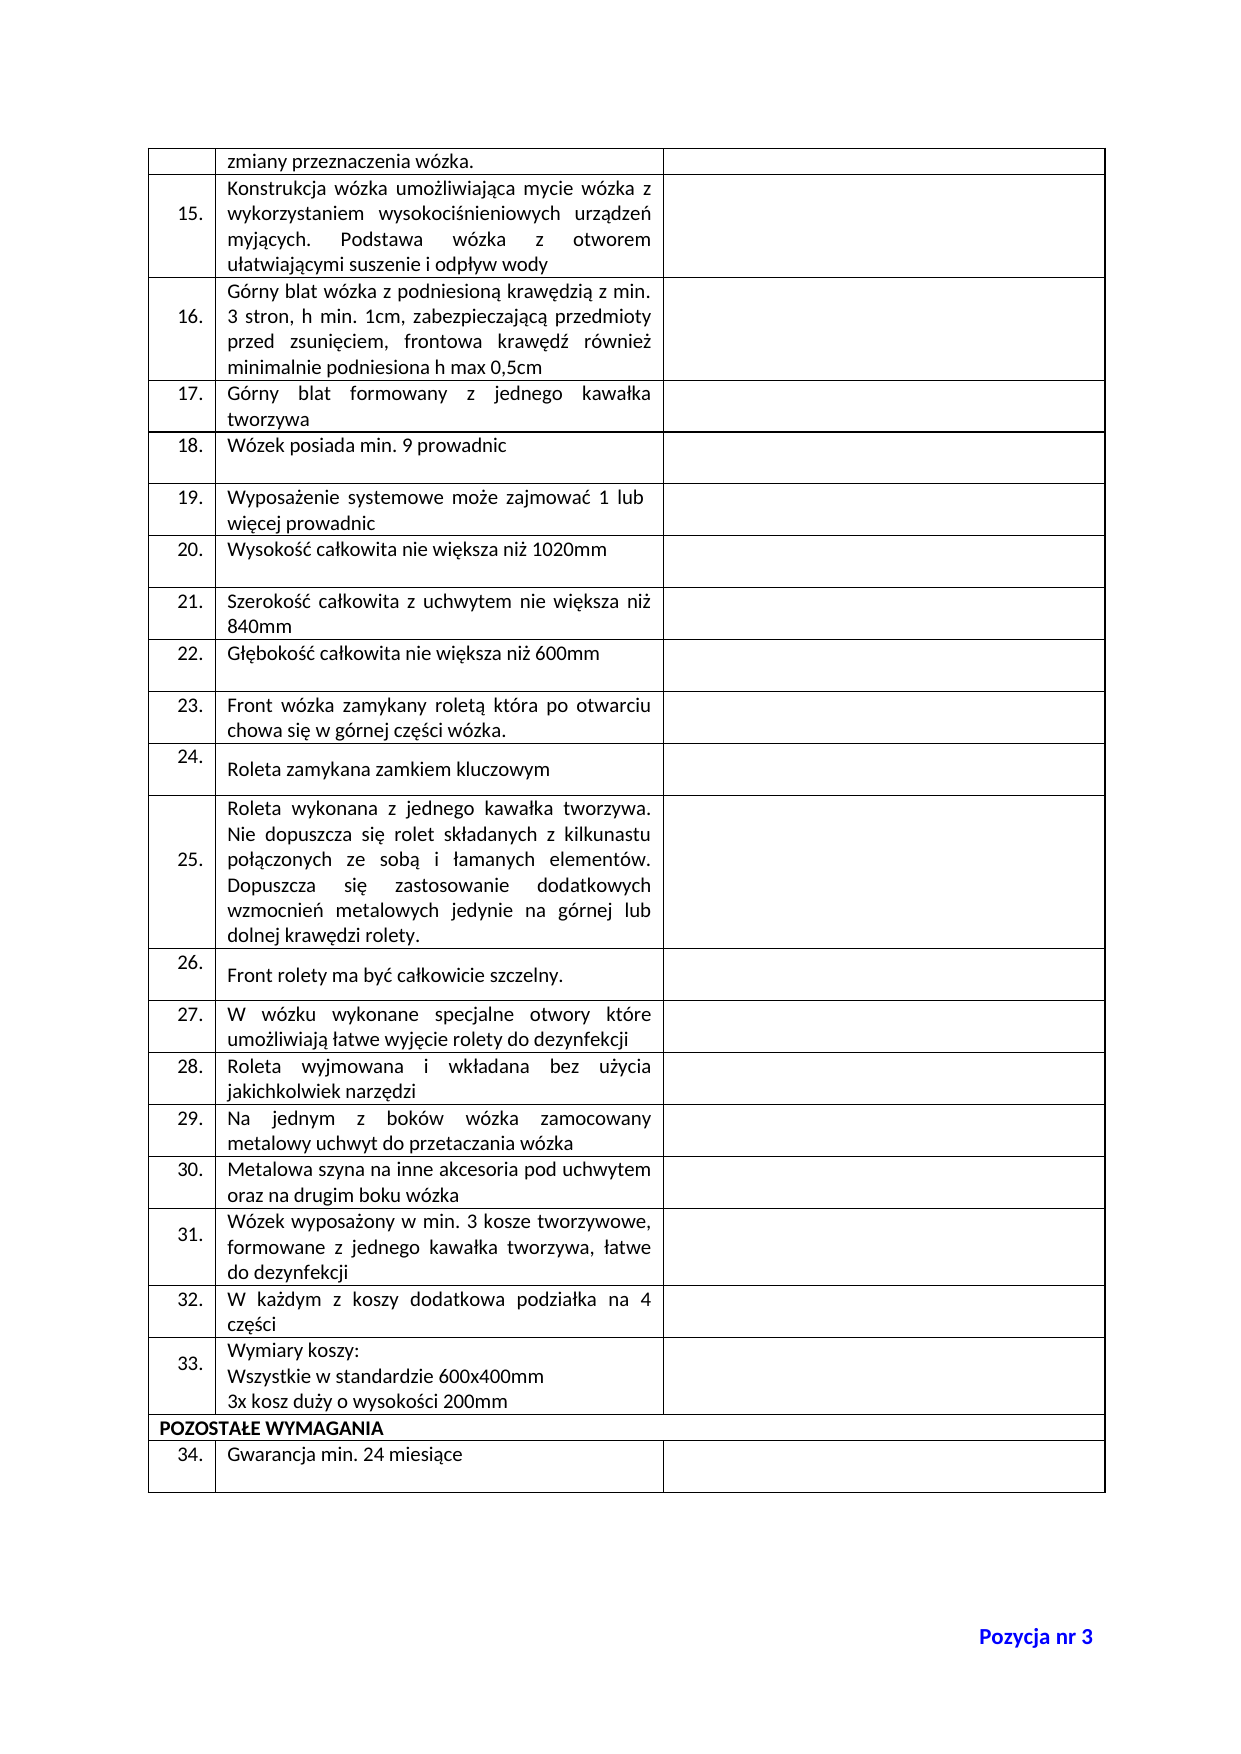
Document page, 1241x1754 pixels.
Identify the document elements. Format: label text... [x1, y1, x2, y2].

table_cell Wysokość całkowita nie większa niż 1020mm [216, 536, 663, 587]
table_cell Roleta wykonana z jednego kawałka tworzywa. Nie dopuszcza się rolet składanych z kilkunastu połączonych ze sobą i łamanych elementów. Dopuszcza się zastosowanie dodatkowych wzmocnień metalowych jedynie na górnej lub dolnej krawędzi rolety. [216, 796, 663, 948]
table_cell [149, 149, 215, 174]
table_cell [149, 1286, 215, 1337]
table_cell [149, 588, 215, 639]
table_cell Wózek posiada min. 9 prowadnic [216, 433, 663, 483]
table_cell Wymiary koszy: Wszystkie w standardzie 600x400mm 3x kosz duży o wysokości 200mm [216, 1338, 663, 1414]
table_cell [149, 1001, 215, 1052]
table_cell [149, 692, 215, 743]
table_cell [149, 1441, 215, 1492]
table_cell Front wózka zamykany roletą która po otwarciu chowa się w górnej części wózka. [216, 692, 663, 743]
table_cell [664, 484, 1104, 535]
table_cell [149, 1053, 215, 1104]
table_cell [664, 433, 1104, 483]
table_cell [664, 640, 1104, 691]
table_cell [664, 1157, 1104, 1207]
table_cell Górny blat wózka z podniesioną krawędzią z min. 3 stron, h min. 1cm, zabezpieczającą przedmioty przed zsunięciem, frontowa krawędź również minimalnie podniesiona h max 0,5cm [216, 278, 663, 379]
table_cell [664, 692, 1104, 743]
table_cell Roleta wyjmowana i wkładana bez użycia jakichkolwiek narzędzi [216, 1053, 663, 1104]
table_cell [664, 175, 1104, 277]
table_cell Wyposażenie systemowe może zajmować 1 lub więcej prowadnic [216, 484, 663, 535]
table_cell [664, 1053, 1104, 1104]
text Pozycja nr 3 [148, 1622, 1093, 1650]
table_cell [149, 1157, 215, 1207]
table_cell Roleta zamykana zamkiem kluczowym [216, 744, 663, 794]
table_cell [149, 536, 215, 587]
table_cell Górny blat formowany z jednego kawałka tworzywa [216, 381, 663, 431]
table_cell Szerokość całkowita z uchwytem nie większa niż 840mm [216, 588, 663, 639]
table_cell Konstrukcja wózka umożliwiająca mycie wózka z wykorzystaniem wysokociśnieniowych urządzeń myjących. Podstawa wózka z otworem ułatwiającymi suszenie i odpływ wody [216, 175, 663, 277]
table_cell [149, 381, 215, 431]
table_cell [664, 381, 1104, 431]
table_cell [149, 278, 215, 379]
table_cell [664, 796, 1104, 948]
table_cell [664, 1286, 1104, 1337]
table_cell [149, 1105, 215, 1156]
table_cell [149, 949, 215, 1000]
table_cell Głębokość całkowita nie większa niż 600mm [216, 640, 663, 691]
table_cell [664, 1001, 1104, 1052]
table_cell Front rolety ma być całkowicie szczelny. [216, 949, 663, 1000]
table_cell [664, 1209, 1104, 1285]
table_cell [149, 1209, 215, 1285]
table_cell [664, 949, 1104, 1000]
table_cell [149, 484, 215, 535]
table_cell [149, 744, 215, 794]
table_cell [149, 433, 215, 483]
table_cell [149, 640, 215, 691]
table_cell [149, 175, 215, 277]
table_cell [149, 1338, 215, 1414]
table_cell [664, 1105, 1104, 1156]
table_cell POZOSTAŁE WYMAGANIA [149, 1415, 1104, 1440]
table_cell W wózku wykonane specjalne otwory które umożliwiają łatwe wyjęcie rolety do dezynfekcji [216, 1001, 663, 1052]
table_cell Wózek wyposażony w min. 3 kosze tworzywowe, formowane z jednego kawałka tworzywa, łatwe do dezynfekcji [216, 1209, 663, 1285]
table_cell [149, 796, 215, 948]
table_cell Gwarancja min. 24 miesiące [216, 1441, 663, 1492]
table_cell W każdym z koszy dodatkowa podziałka na 4 części [216, 1286, 663, 1337]
table_cell [664, 1338, 1104, 1414]
table_cell [664, 536, 1104, 587]
table_cell [664, 149, 1104, 174]
table_cell [664, 278, 1104, 379]
table_cell [664, 744, 1104, 794]
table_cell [216, 149, 663, 174]
table_cell [664, 1441, 1104, 1492]
table_cell [664, 588, 1104, 639]
table_cell Na jednym z boków wózka zamocowany metalowy uchwyt do przetaczania wózka [216, 1105, 663, 1156]
table_cell Metalowa szyna na inne akcesoria pod uchwytem oraz na drugim boku wózka [216, 1157, 663, 1207]
